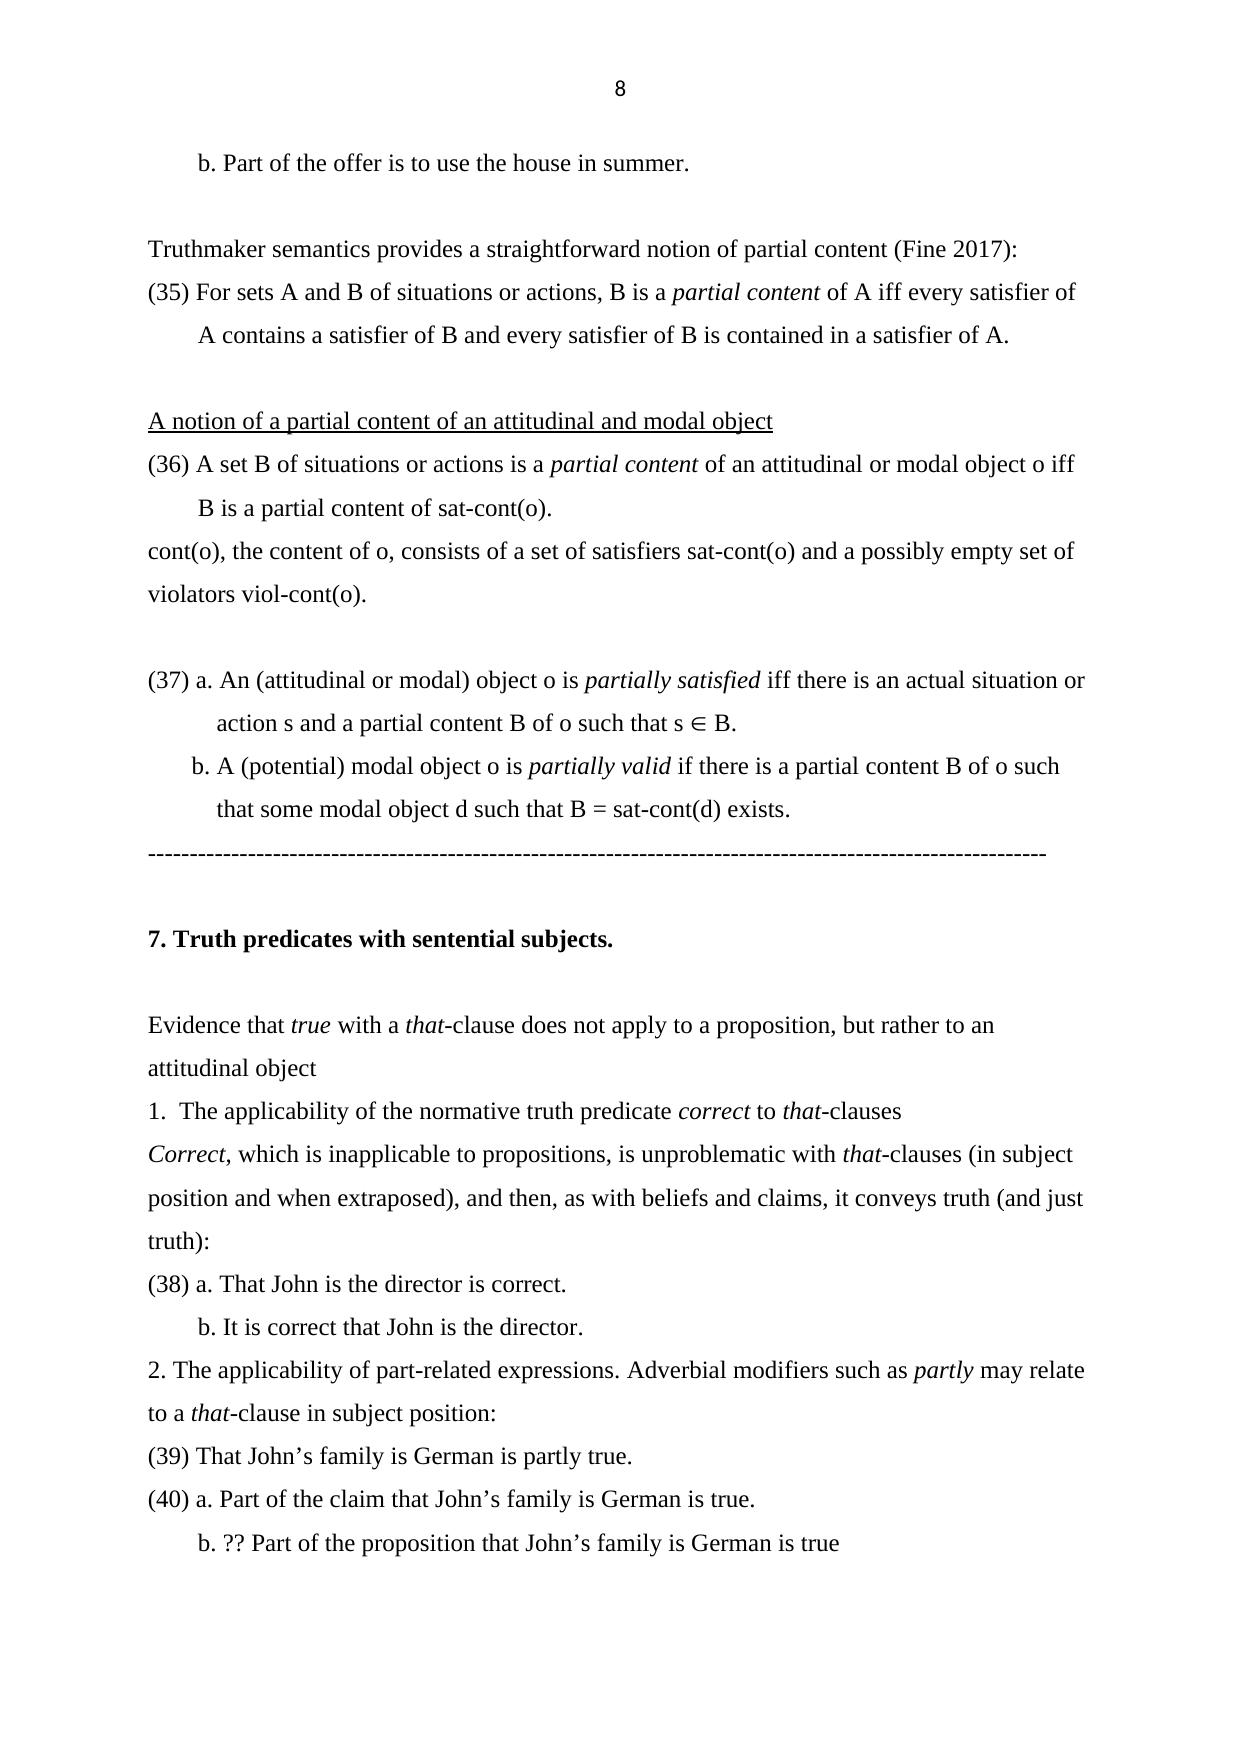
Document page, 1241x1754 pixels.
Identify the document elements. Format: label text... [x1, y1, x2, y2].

text that some modal object d such that B = sat-cont(d) exists. [148, 794, 1093, 823]
text Evidence that true with a that-clause does not apply to a proposition, but rather to an attitudinal object [148, 1010, 1093, 1082]
text b. Part of the offer is to use the house in summer. [148, 148, 1093, 176]
text (38) a. That John is the director is correct. [148, 1269, 1093, 1298]
text 7. Truth predicates with sentential subjects. [148, 924, 1093, 953]
text A notion of a partial content of an attitudinal and modal object [148, 406, 1093, 435]
text (37) a. An (attitudinal or modal) object o is partially satisfied iff there is an actual situation or [148, 665, 1093, 694]
text (40) a. Part of the claim that John’s family is German is true. [148, 1484, 1093, 1513]
text Truthmaker semantics provides a straightforward notion of partial content (Fine 2017): [148, 234, 1093, 263]
text 1. The applicability of the normative truth predicate correct to that-clauses [148, 1096, 1093, 1125]
text action s and a partial content B of o such that s B. [148, 708, 1093, 737]
text 2. The applicability of part-related expressions. Adverbial modifiers such as partly may relate to a that-clause in subject position: [148, 1355, 1093, 1427]
text Correct, which is inapplicable to propositions, is unproblematic with that-clauses (in subject position and when extraposed), and then, as with beliefs and claims, it conveys truth (and just truth): [148, 1139, 1093, 1254]
text B is a partial content of sat-cont(o). [148, 493, 1093, 521]
text b. ?? Part of the proposition that John’s family is German is true [148, 1528, 1093, 1556]
text b. It is correct that John is the director. [148, 1312, 1093, 1341]
text A contains a satisfier of B and every satisfier of B is contained in a satisfier of A. [148, 320, 1093, 349]
text (36) A set B of situations or actions is a partial content of an attitudinal or modal object o iff [148, 449, 1093, 478]
text (39) That John’s family is German is partly true. [148, 1441, 1093, 1470]
text (35) For sets A and B of situations or actions, B is a partial content of A iff every satisfier of [148, 277, 1093, 306]
text cont(o), the content of o, consists of a set of satisfiers sat-cont(o) and a possibly empty set of violators viol-cont(o). [148, 536, 1093, 608]
text b. A (potential) modal object o is partially valid if there is a partial content B of o such [148, 751, 1093, 780]
text ------------------------------------------------------------------------------------------------------------ [148, 838, 1093, 866]
